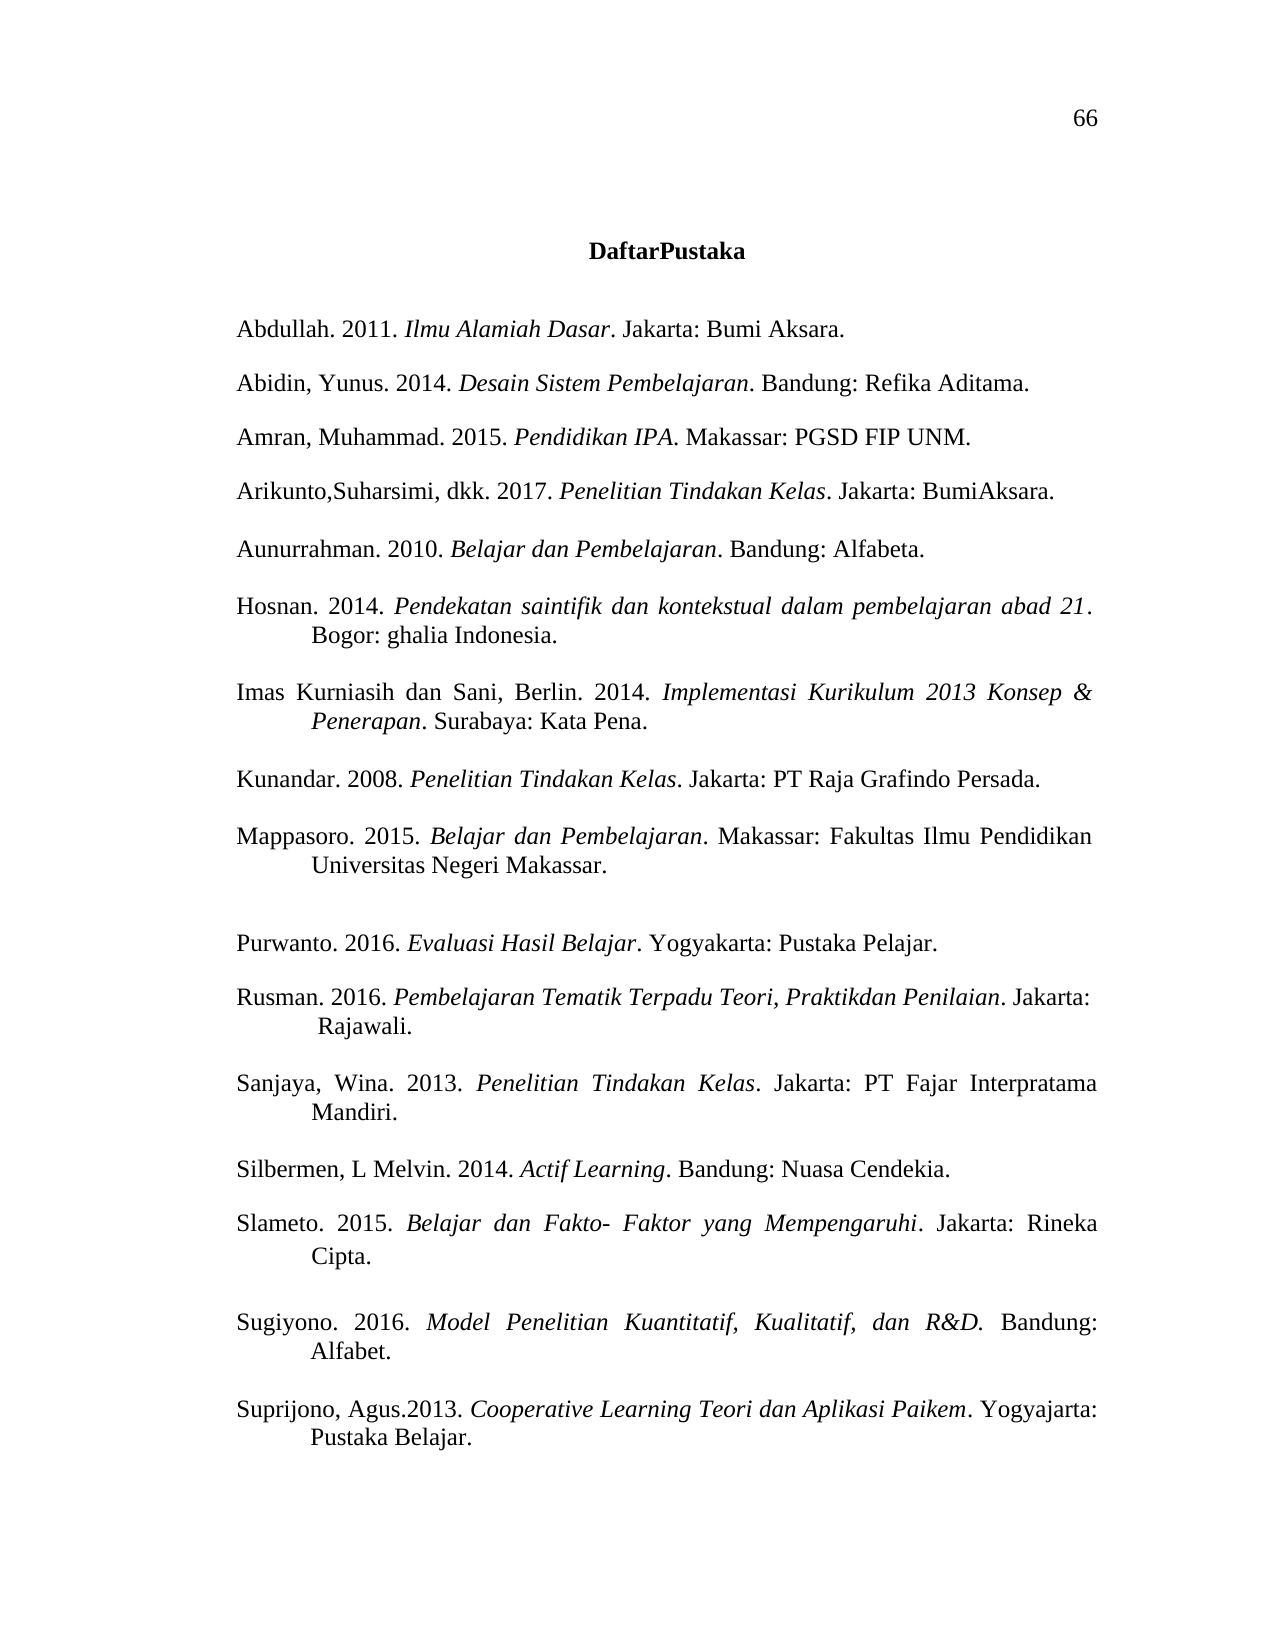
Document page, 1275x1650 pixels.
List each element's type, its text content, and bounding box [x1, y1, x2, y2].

text Slameto. 2015. Belajar dan Fakto- Faktor yang Mempengaruhi. Jakarta: Rineka Cipta. [236, 1208, 1098, 1270]
text Silbermen, L Melvin. 2014. Actif Learning. Bandung: Nuasa Cendekia. [236, 1154, 1098, 1183]
text Suprijono, Agus.2013. Cooperative Learning Teori dan Aplikasi Paikem. Yogyajarta: Pustaka Belajar. [236, 1394, 1098, 1451]
text Rusman. 2016. Pembelajaran Tematik Terpadu Teori, Praktikdan Penilaian. Jakarta: [236, 982, 1098, 1011]
text Abidin, Yunus. 2014. Desain Sistem Pembelajaran. Bandung: Refika Aditama. [236, 368, 1098, 397]
text Abdullah. 2011. Ilmu Alamiah Dasar. Jakarta: Bumi Aksara. [236, 314, 1098, 343]
list Mappasoro. 2015. Belajar dan Pembelajaran. Makassar: Fakultas Ilmu Pendidikan Universitas Negeri Makassar. [236, 821, 1093, 879]
list Imas Kurniasih dan Sani, Berlin. 2014. Implementasi Kurikulum 2013 Konsep & Penerapan. Surabaya: Kata Pena. [236, 677, 1093, 735]
list Hosnan. 2014. Pendekatan saintifik dan kontekstual dalam pembelajaran abad 21. Bogor: ghalia Indonesia. [236, 591, 1093, 649]
text Rajawali. [236, 1011, 1098, 1039]
text Amran, Muhammad. 2015. Pendidikan IPA. Makassar: PGSD FIP UNM. [236, 422, 1098, 451]
list Kunandar. 2008. Penelitian Tindakan Kelas. Jakarta: PT Raja Grafindo Persada. [236, 764, 1093, 792]
text Sugiyono. 2016. Model Penelitian Kuantitatif, Kualitatif, dan R&D. Bandung: Alfabet. [236, 1307, 1098, 1365]
text Purwanto. 2016. Evaluasi Hasil Belajar. Yogyakarta: Pustaka Pelajar. [236, 928, 1098, 957]
list Aunurrahman. 2010. Belajar dan Pembelajaran. Bandung: Alfabeta. [236, 534, 1093, 562]
text DaftarPustaka [236, 236, 1098, 265]
list Arikunto,Suharsimi, dkk. 2017. Penelitian Tindakan Kelas. Jakarta: BumiAksara. [236, 476, 1093, 505]
text Sanjaya, Wina. 2013. Penelitian Tindakan Kelas. Jakarta: PT Fajar Interpratama Mandiri. [236, 1068, 1098, 1126]
